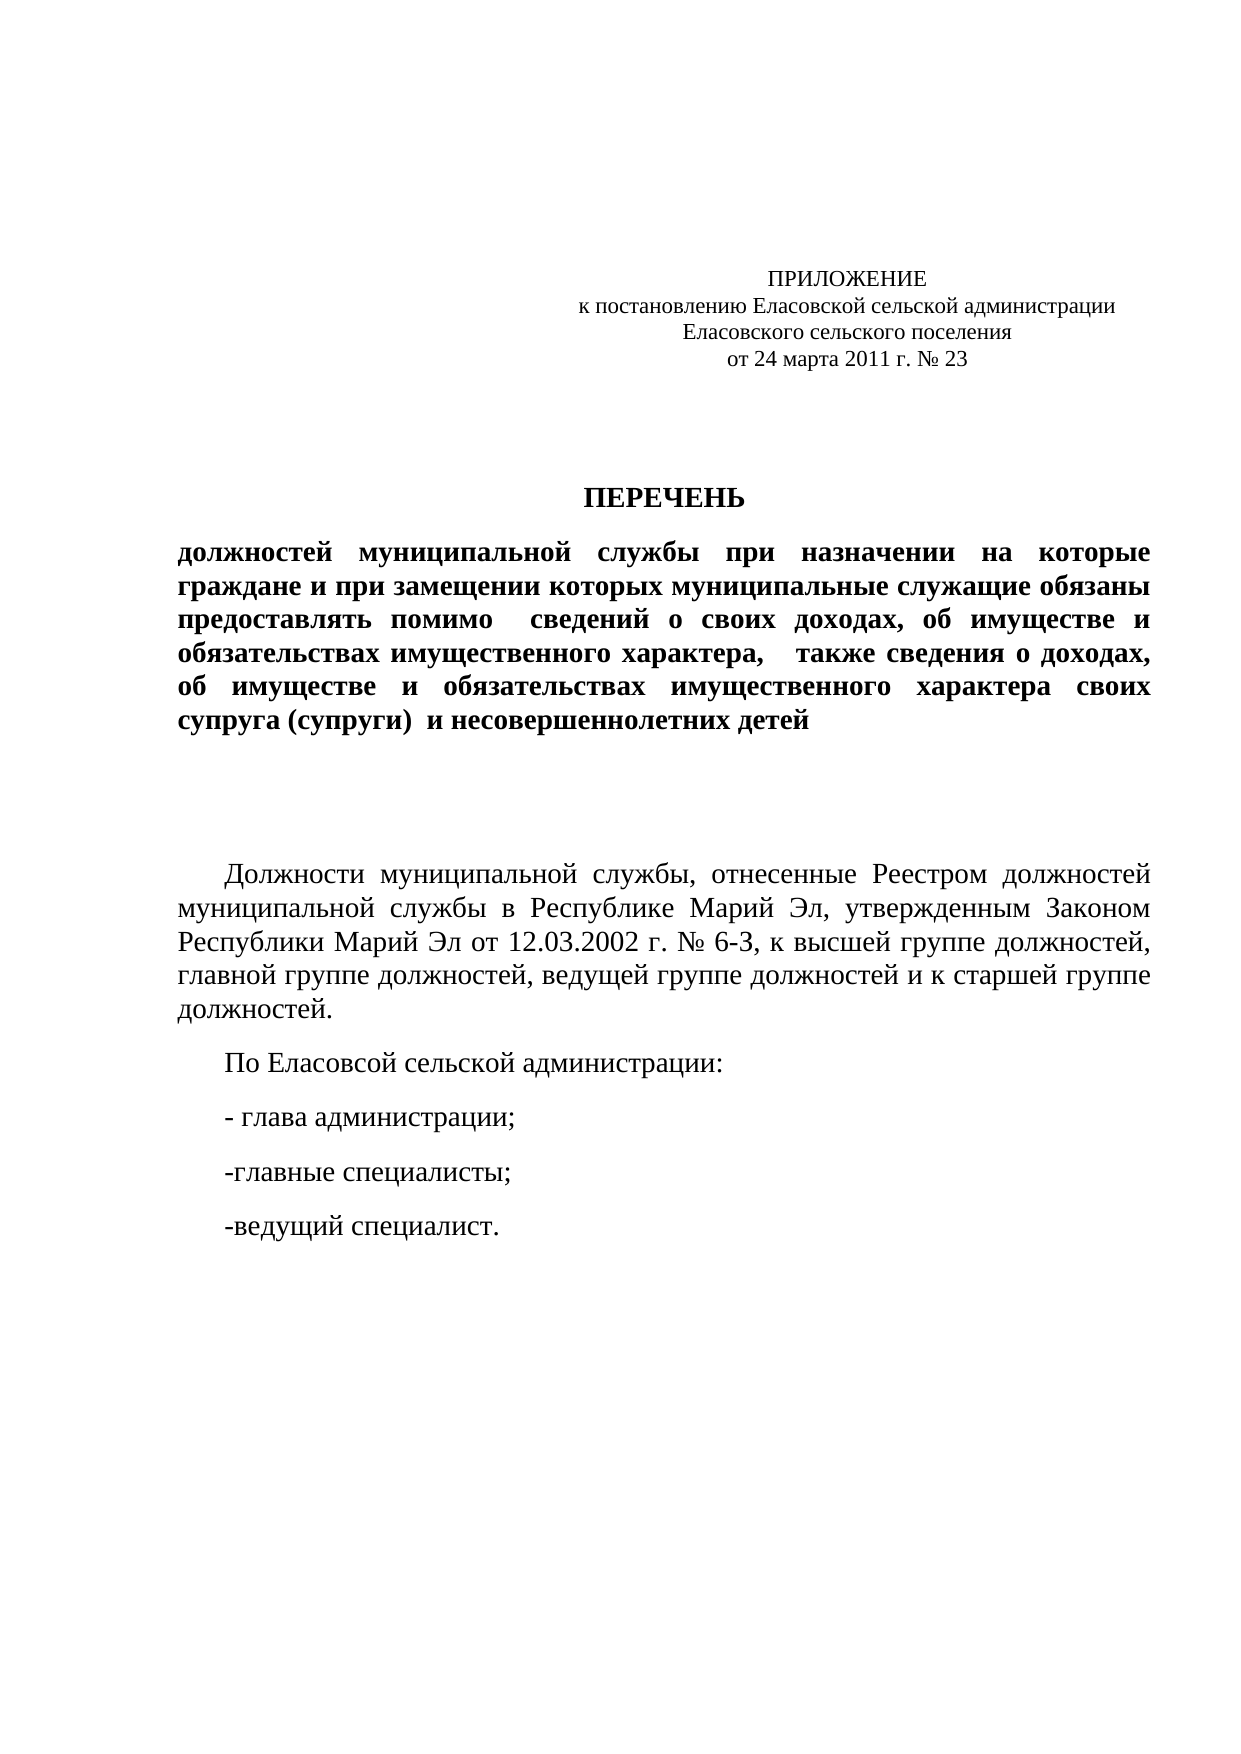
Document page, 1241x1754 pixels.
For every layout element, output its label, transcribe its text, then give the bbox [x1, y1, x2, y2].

text - глава администрации; [177, 1099, 1152, 1133]
text к постановлению Еласовской сельской администрации Еласовского сельского поселения [543, 292, 1152, 344]
text должностей муниципальной службы при назначении на которые граждане и при замещении которых муниципальные служащие обязаны предоставлять помимо сведений о своих доходах, об имуществе и обязательствах имущественного характера, также сведения о доходах, об имуществе и обязательствах имущественного характера своих супруга (супруги) и несовершеннолетних детей [177, 534, 1152, 735]
text от 24 марта 2011 г. № 23 [543, 344, 1152, 371]
text ПЕРЕЧЕНЬ [177, 480, 1152, 513]
text По Еласовсой сельской администрации: [177, 1045, 1152, 1079]
text ПРИЛОЖЕНИЕ [543, 266, 1152, 292]
text -ведущий специалист. [177, 1208, 1152, 1242]
text Должности муниципальной службы, отнесенные Реестром должностей муниципальной службы в Республике Марий Эл, утвержденным Законом Республики Марий Эл от 12.03.2002 г. № 6-З, к высшей группе должностей, главной группе должностей, ведущей группе должностей и к старшей группе должностей. [177, 857, 1152, 1024]
text -главные специалисты; [177, 1154, 1152, 1187]
